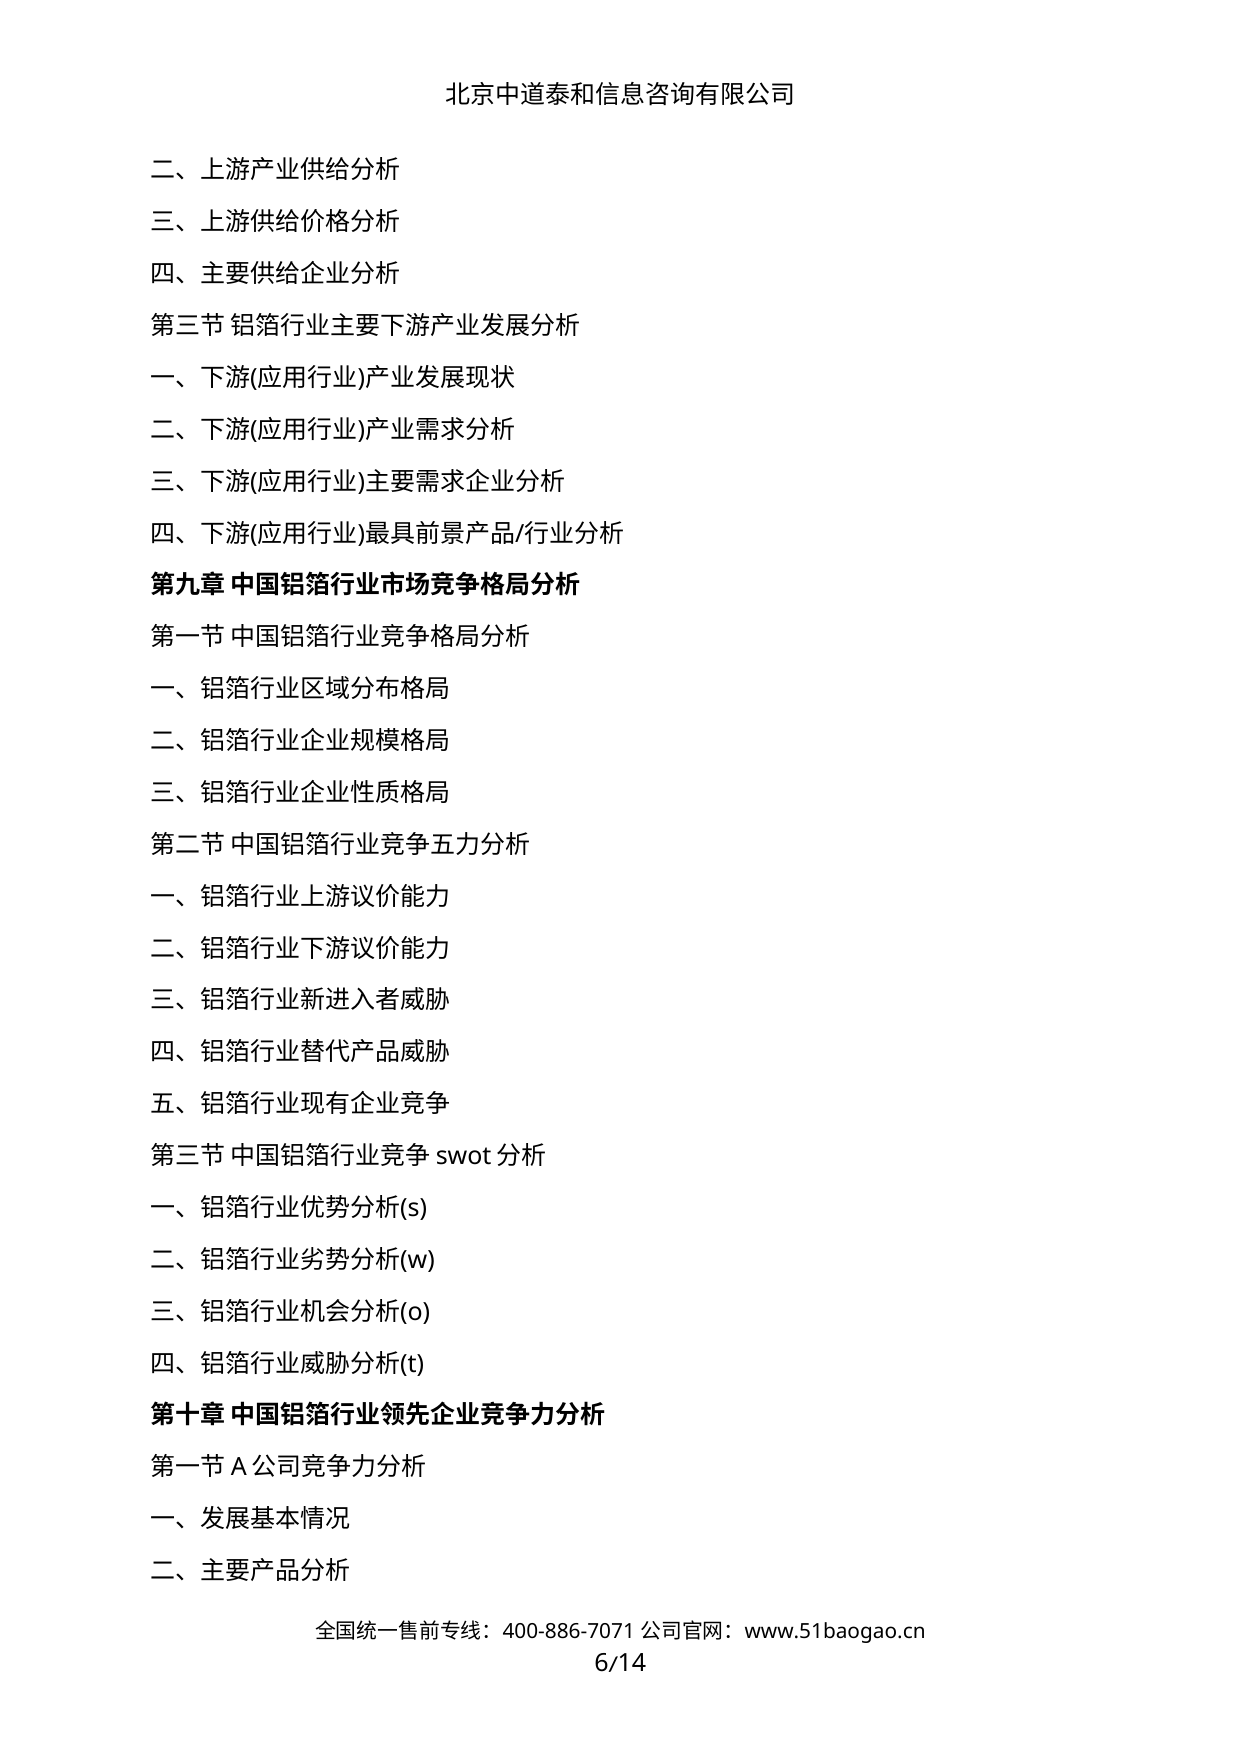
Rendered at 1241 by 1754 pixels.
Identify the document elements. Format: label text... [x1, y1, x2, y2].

text 二、铝箔行业企业规模格局 [150, 721, 1090, 757]
text 二、主要产品分析 [150, 1551, 1090, 1587]
text 一、铝箔行业区域分布格局 [150, 669, 1090, 705]
text 第三节 中国铝箔行业竞争swot分析 [150, 1136, 1090, 1172]
text 四、主要供给企业分析 [150, 254, 1090, 290]
text 三、下游(应用行业)主要需求企业分析 [150, 461, 1090, 497]
text 五、铝箔行业现有企业竞争 [150, 1084, 1090, 1120]
text 一、铝箔行业上游议价能力 [150, 876, 1090, 912]
text 二、上游产业供给分析 [150, 150, 1090, 186]
text 四、下游(应用行业)最具前景产品/行业分析 [150, 513, 1090, 549]
text 四、铝箔行业替代产品威胁 [150, 1032, 1090, 1068]
text 第二节 中国铝箔行业竞争五力分析 [150, 824, 1090, 861]
text 二、铝箔行业下游议价能力 [150, 928, 1090, 964]
text 一、发展基本情况 [150, 1499, 1090, 1535]
text 一、铝箔行业优势分析(s) [150, 1187, 1090, 1224]
text 第一节 A公司竞争力分析 [150, 1447, 1090, 1483]
text 四、铝箔行业威胁分析(t) [150, 1343, 1090, 1379]
text 一、下游(应用行业)产业发展现状 [150, 357, 1090, 394]
text 第一节 中国铝箔行业竞争格局分析 [150, 617, 1090, 653]
text 三、铝箔行业机会分析(o) [150, 1291, 1090, 1327]
text 第十章 中国铝箔行业领先企业竞争力分析 [150, 1395, 1090, 1431]
text 第九章 中国铝箔行业市场竞争格局分析 [150, 565, 1090, 601]
text 第三节 铝箔行业主要下游产业发展分析 [150, 306, 1090, 342]
text 三、上游供给价格分析 [150, 202, 1090, 238]
text 二、铝箔行业劣势分析(w) [150, 1239, 1090, 1276]
text 二、下游(应用行业)产业需求分析 [150, 409, 1090, 446]
text 三、铝箔行业新进入者威胁 [150, 980, 1090, 1016]
text 三、铝箔行业企业性质格局 [150, 772, 1090, 809]
